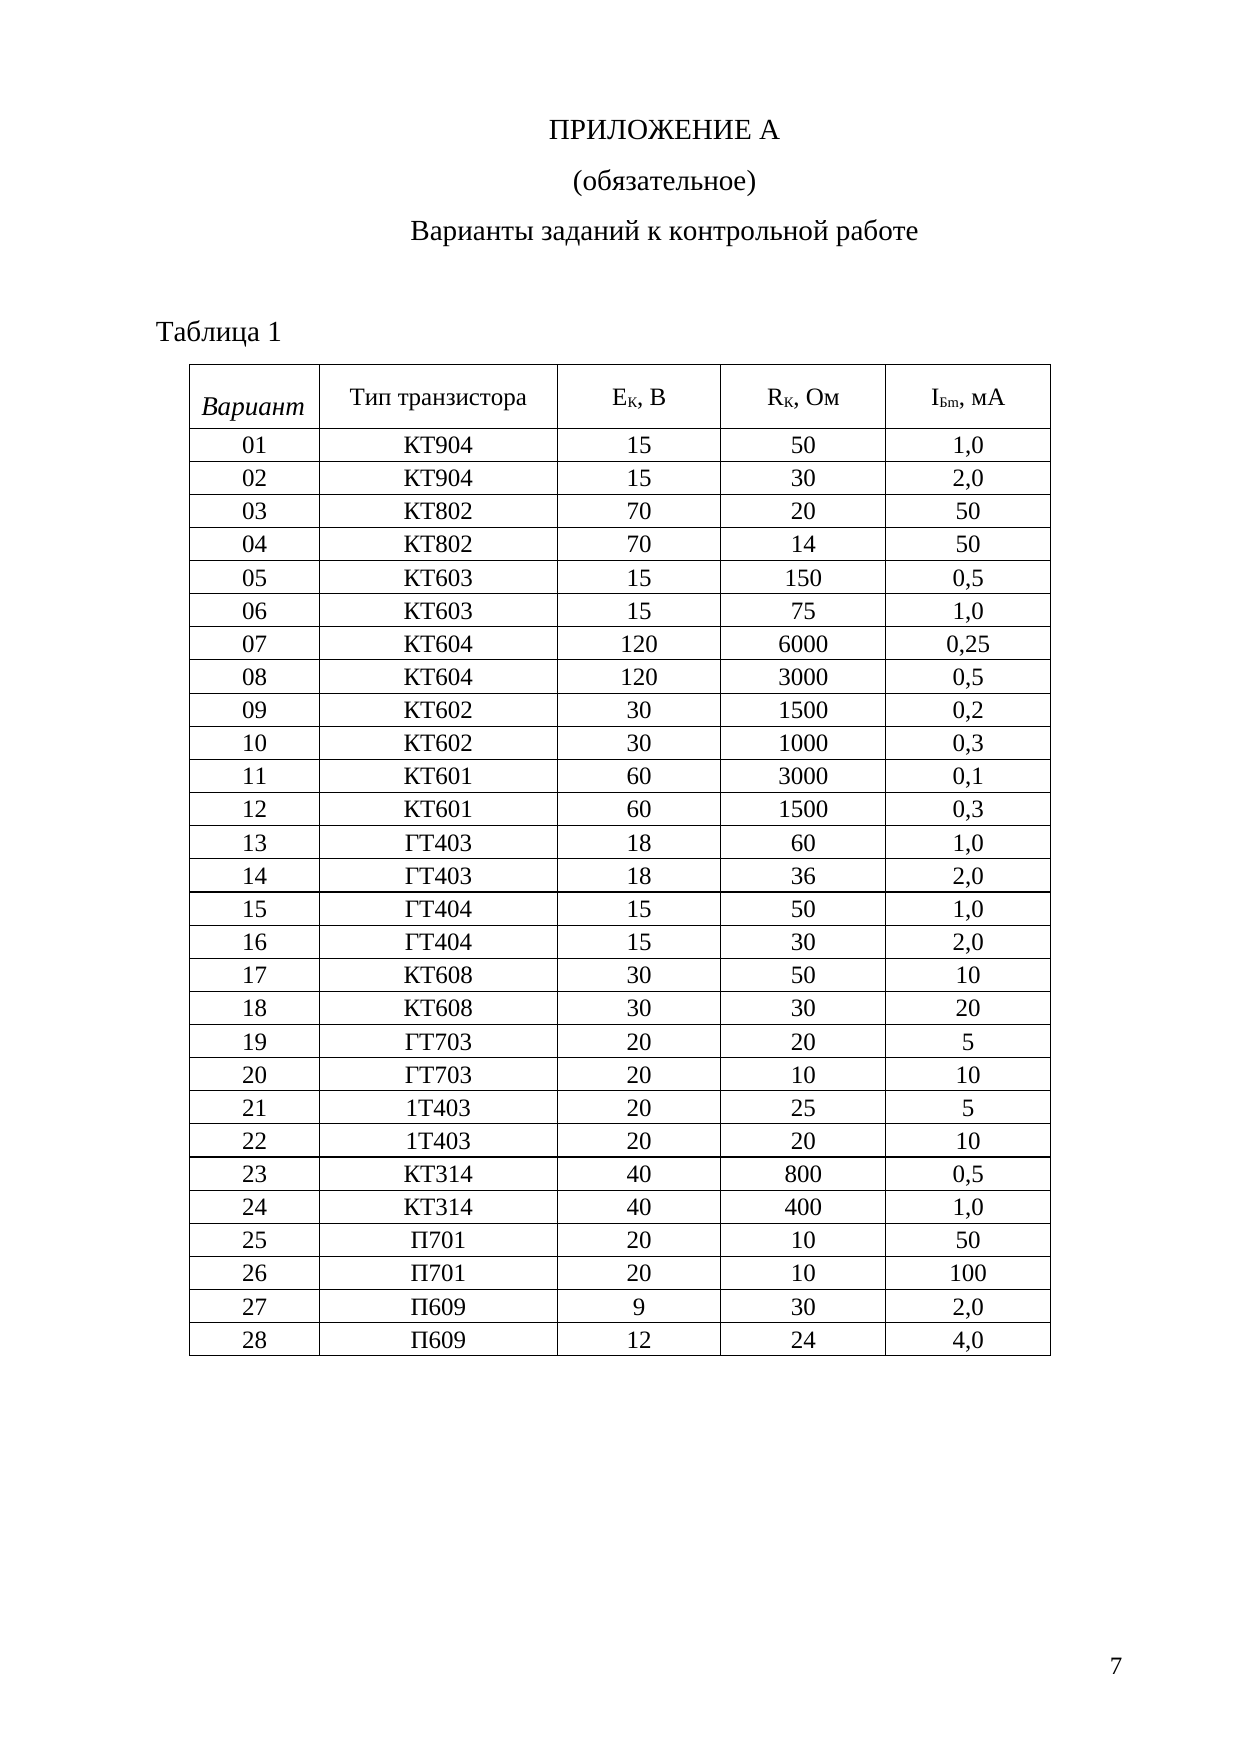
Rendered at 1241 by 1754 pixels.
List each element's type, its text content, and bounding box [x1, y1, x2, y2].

table_cell 14 [190, 859, 319, 891]
table_cell 0,25 [886, 627, 1050, 659]
table_cell 60 [721, 826, 885, 858]
table_cell 07 [190, 627, 319, 659]
table_cell 08 [190, 660, 319, 692]
table_cell 27 [190, 1290, 319, 1322]
table_cell 15 [558, 561, 720, 593]
table_cell 11 [190, 760, 319, 792]
table_cell ГТ703 [320, 1025, 557, 1057]
table_cell ГТ404 [320, 893, 557, 924]
table_cell 30 [558, 959, 720, 991]
table_header IБm, мA [886, 365, 1050, 427]
table_cell 120 [558, 627, 720, 659]
table_cell 06 [190, 594, 319, 626]
table_cell КТ602 [320, 727, 557, 759]
table_cell 70 [558, 528, 720, 560]
table_cell П701 [320, 1257, 557, 1289]
table_cell КТ602 [320, 694, 557, 726]
table_cell 20 [558, 1025, 720, 1057]
table_cell КТ608 [320, 959, 557, 991]
table_cell 1Т403 [320, 1124, 557, 1156]
table_cell 20 [558, 1124, 720, 1156]
table_cell 1500 [721, 694, 885, 726]
table_cell КТ904 [320, 462, 557, 494]
table_cell 10 [721, 1257, 885, 1289]
table_cell 16 [190, 926, 319, 958]
table_cell 0,5 [886, 660, 1050, 692]
table_cell 0,3 [886, 793, 1050, 825]
text Варианты заданий к контрольной работе [118, 213, 1122, 247]
table_cell 70 [558, 495, 720, 527]
table_cell 150 [721, 561, 885, 593]
table_cell 09 [190, 694, 319, 726]
table_cell 40 [558, 1191, 720, 1223]
text ПРИЛОЖЕНИЕ А [118, 112, 1122, 146]
table_cell 10 [721, 1224, 885, 1256]
table_cell КТ604 [320, 660, 557, 692]
table_cell 1000 [721, 727, 885, 759]
table_cell КТ802 [320, 495, 557, 527]
table_cell 0,2 [886, 694, 1050, 726]
table_cell 5 [886, 1025, 1050, 1057]
table_header Вариант [190, 365, 319, 427]
table_cell ГТ403 [320, 826, 557, 858]
table_cell 05 [190, 561, 319, 593]
table_cell 400 [721, 1191, 885, 1223]
table_cell 30 [721, 992, 885, 1024]
table_cell 20 [558, 1257, 720, 1289]
table_cell 19 [190, 1025, 319, 1057]
table_cell 20 [886, 992, 1050, 1024]
table_cell ГТ403 [320, 859, 557, 891]
table_cell 28 [190, 1323, 319, 1355]
table_cell 1Т403 [320, 1091, 557, 1123]
table_header EК, В [558, 365, 720, 427]
table_cell 9 [558, 1290, 720, 1322]
table_cell 50 [886, 495, 1050, 527]
table_cell 20 [721, 1025, 885, 1057]
table_cell 15 [558, 429, 720, 461]
table_cell П609 [320, 1290, 557, 1322]
table_cell 18 [558, 826, 720, 858]
table_cell 0,5 [886, 1158, 1050, 1189]
table_cell 50 [721, 429, 885, 461]
table_cell 15 [190, 893, 319, 924]
text (обязательное) [118, 163, 1122, 196]
table_cell 03 [190, 495, 319, 527]
table_cell КТ314 [320, 1191, 557, 1223]
table_cell 18 [558, 859, 720, 891]
table_cell 14 [721, 528, 885, 560]
table_cell 12 [558, 1323, 720, 1355]
table_cell ГТ404 [320, 926, 557, 958]
table_cell 30 [558, 992, 720, 1024]
table_cell 0,3 [886, 727, 1050, 759]
table_cell 24 [190, 1191, 319, 1223]
table_cell 01 [190, 429, 319, 461]
table_cell 1500 [721, 793, 885, 825]
table_cell 50 [886, 1224, 1050, 1256]
table_cell 30 [558, 694, 720, 726]
table_cell КТ802 [320, 528, 557, 560]
table_header RК, Ом [721, 365, 885, 427]
table_cell 50 [886, 528, 1050, 560]
table_cell 800 [721, 1158, 885, 1189]
table_cell 30 [721, 1290, 885, 1322]
table_cell 23 [190, 1158, 319, 1189]
table_cell 75 [721, 594, 885, 626]
table_cell 02 [190, 462, 319, 494]
table_cell 20 [558, 1224, 720, 1256]
table_cell КТ314 [320, 1158, 557, 1189]
table_cell 15 [558, 594, 720, 626]
table_cell 30 [721, 926, 885, 958]
table_cell КТ603 [320, 561, 557, 593]
table_cell 2,0 [886, 926, 1050, 958]
table_cell 4,0 [886, 1323, 1050, 1355]
table_cell П609 [320, 1323, 557, 1355]
table_cell 1,0 [886, 826, 1050, 858]
table_cell КТ608 [320, 992, 557, 1024]
table_cell 0,1 [886, 760, 1050, 792]
table_cell 1,0 [886, 594, 1050, 626]
table_cell 30 [558, 727, 720, 759]
table_cell 15 [558, 462, 720, 494]
table_cell 1,0 [886, 1191, 1050, 1223]
table_cell ГТ703 [320, 1058, 557, 1090]
table_cell КТ604 [320, 627, 557, 659]
table_cell 2,0 [886, 1290, 1050, 1322]
table_cell 15 [558, 926, 720, 958]
table_cell КТ601 [320, 793, 557, 825]
text Таблица 1 [118, 314, 1122, 347]
table_cell 6000 [721, 627, 885, 659]
table_header Тип транзистора [320, 365, 557, 427]
table_cell 20 [558, 1091, 720, 1123]
table_cell 22 [190, 1124, 319, 1156]
table_cell 12 [190, 793, 319, 825]
table_cell 10 [721, 1058, 885, 1090]
table_cell 04 [190, 528, 319, 560]
table_cell 2,0 [886, 859, 1050, 891]
table_cell 25 [190, 1224, 319, 1256]
table_cell 24 [721, 1323, 885, 1355]
table_cell 30 [721, 462, 885, 494]
table_cell 20 [190, 1058, 319, 1090]
table_cell 20 [721, 1124, 885, 1156]
table_cell 10 [886, 1058, 1050, 1090]
table_cell 120 [558, 660, 720, 692]
table_cell 50 [721, 893, 885, 924]
table_cell 3000 [721, 660, 885, 692]
table_cell 20 [721, 495, 885, 527]
table_cell П701 [320, 1224, 557, 1256]
table_cell 15 [558, 893, 720, 924]
table_cell 60 [558, 793, 720, 825]
table_cell 25 [721, 1091, 885, 1123]
table_cell 3000 [721, 760, 885, 792]
table_cell 13 [190, 826, 319, 858]
table_cell 1,0 [886, 429, 1050, 461]
table_cell 50 [721, 959, 885, 991]
table_cell КТ603 [320, 594, 557, 626]
table_cell 1,0 [886, 893, 1050, 924]
table_cell КТ601 [320, 760, 557, 792]
table_cell 17 [190, 959, 319, 991]
table_cell 10 [886, 1124, 1050, 1156]
table_cell 10 [190, 727, 319, 759]
table_cell КТ904 [320, 429, 557, 461]
table_cell 0,5 [886, 561, 1050, 593]
table_cell 2,0 [886, 462, 1050, 494]
table_cell 100 [886, 1257, 1050, 1289]
table_cell 40 [558, 1158, 720, 1189]
table_cell 21 [190, 1091, 319, 1123]
table_cell 18 [190, 992, 319, 1024]
table_cell 5 [886, 1091, 1050, 1123]
table_cell 60 [558, 760, 720, 792]
table_cell 36 [721, 859, 885, 891]
table_cell 26 [190, 1257, 319, 1289]
table_cell 20 [558, 1058, 720, 1090]
table_cell 10 [886, 959, 1050, 991]
